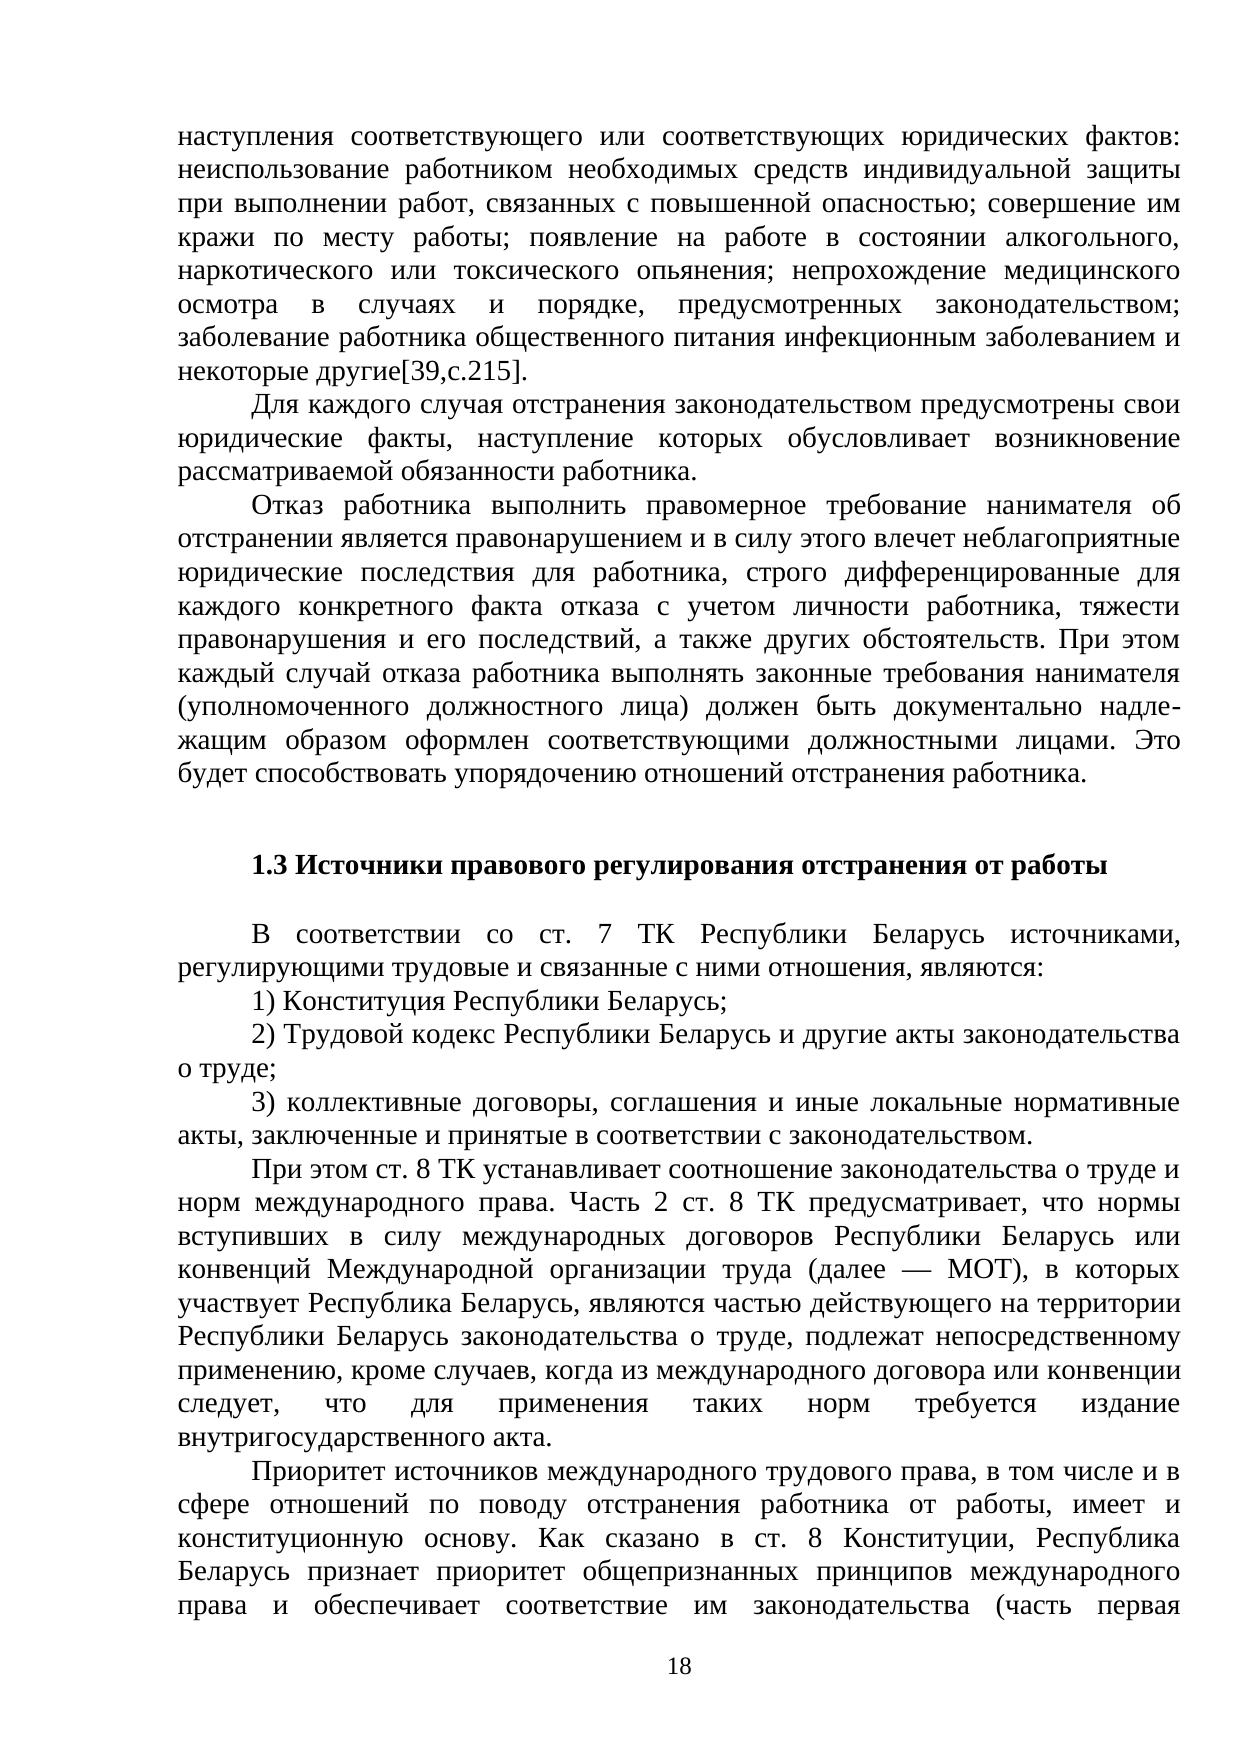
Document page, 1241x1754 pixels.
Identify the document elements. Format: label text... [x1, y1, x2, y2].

text Для каждого случая отстранения законодательством предусмотрены свои юридические факты, наступление которых обусловливает возникновение рассматриваемой обязанности работника. [177, 386, 1181, 487]
text 2) Трудовой кодекс Республики Беларусь и другие акты законодательства о труде; [177, 1017, 1181, 1084]
text При этом ст. 8 ТК устанавливает соотношение законодательства о труде и норм международного права. Часть 2 ст. 8 ТК предусматривает, что нормы вступивших в силу международных договоров Республики Беларусь или конвенций Международной организации труда (далее — МОТ), в которых участвует Республика Беларусь, являются частью действующего на территории Республики Беларусь законодательства о труде, подлежат непосредственному применению, кроме случаев, когда из международного договора или конвенции следует, что для применения таких норм требуется издание внутригосударственного акта. [177, 1151, 1181, 1453]
subtitle 1.3 Источники правового регулирования отстранения от работы [177, 847, 1181, 881]
text В соответствии со ст. 7 ТК Республики Беларусь источниками, регулирующими трудовые и связанные с ними отношения, являются: [177, 916, 1181, 983]
text 1) Конституция Республики Беларусь; [177, 983, 1181, 1017]
text Отказ работника выполнить правомерное требование нанимателя об отстранении является правонарушением и в силу этого влечет неблагоприятные юридические последствия для работника, строго дифференцированные для каждого конкретного факта отказа с учетом личности работника, тяжести правонарушения и его последствий, а также других обстоятельств. При этом каждый случай отказа работника выполнять законные требования нанимателя (уполномоченного должностного лица) должен быть документально надлежащим образом оформлен соответствующими должностными лицами. Это будет способствовать упорядочению отношений отстранения работника. [177, 487, 1181, 789]
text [177, 118, 1181, 386]
text 3) коллективные договоры, соглашения и иные локальные нормативные акты, заключенные и принятые в соответствии с законодательством. [177, 1084, 1181, 1151]
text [177, 1453, 1181, 1620]
